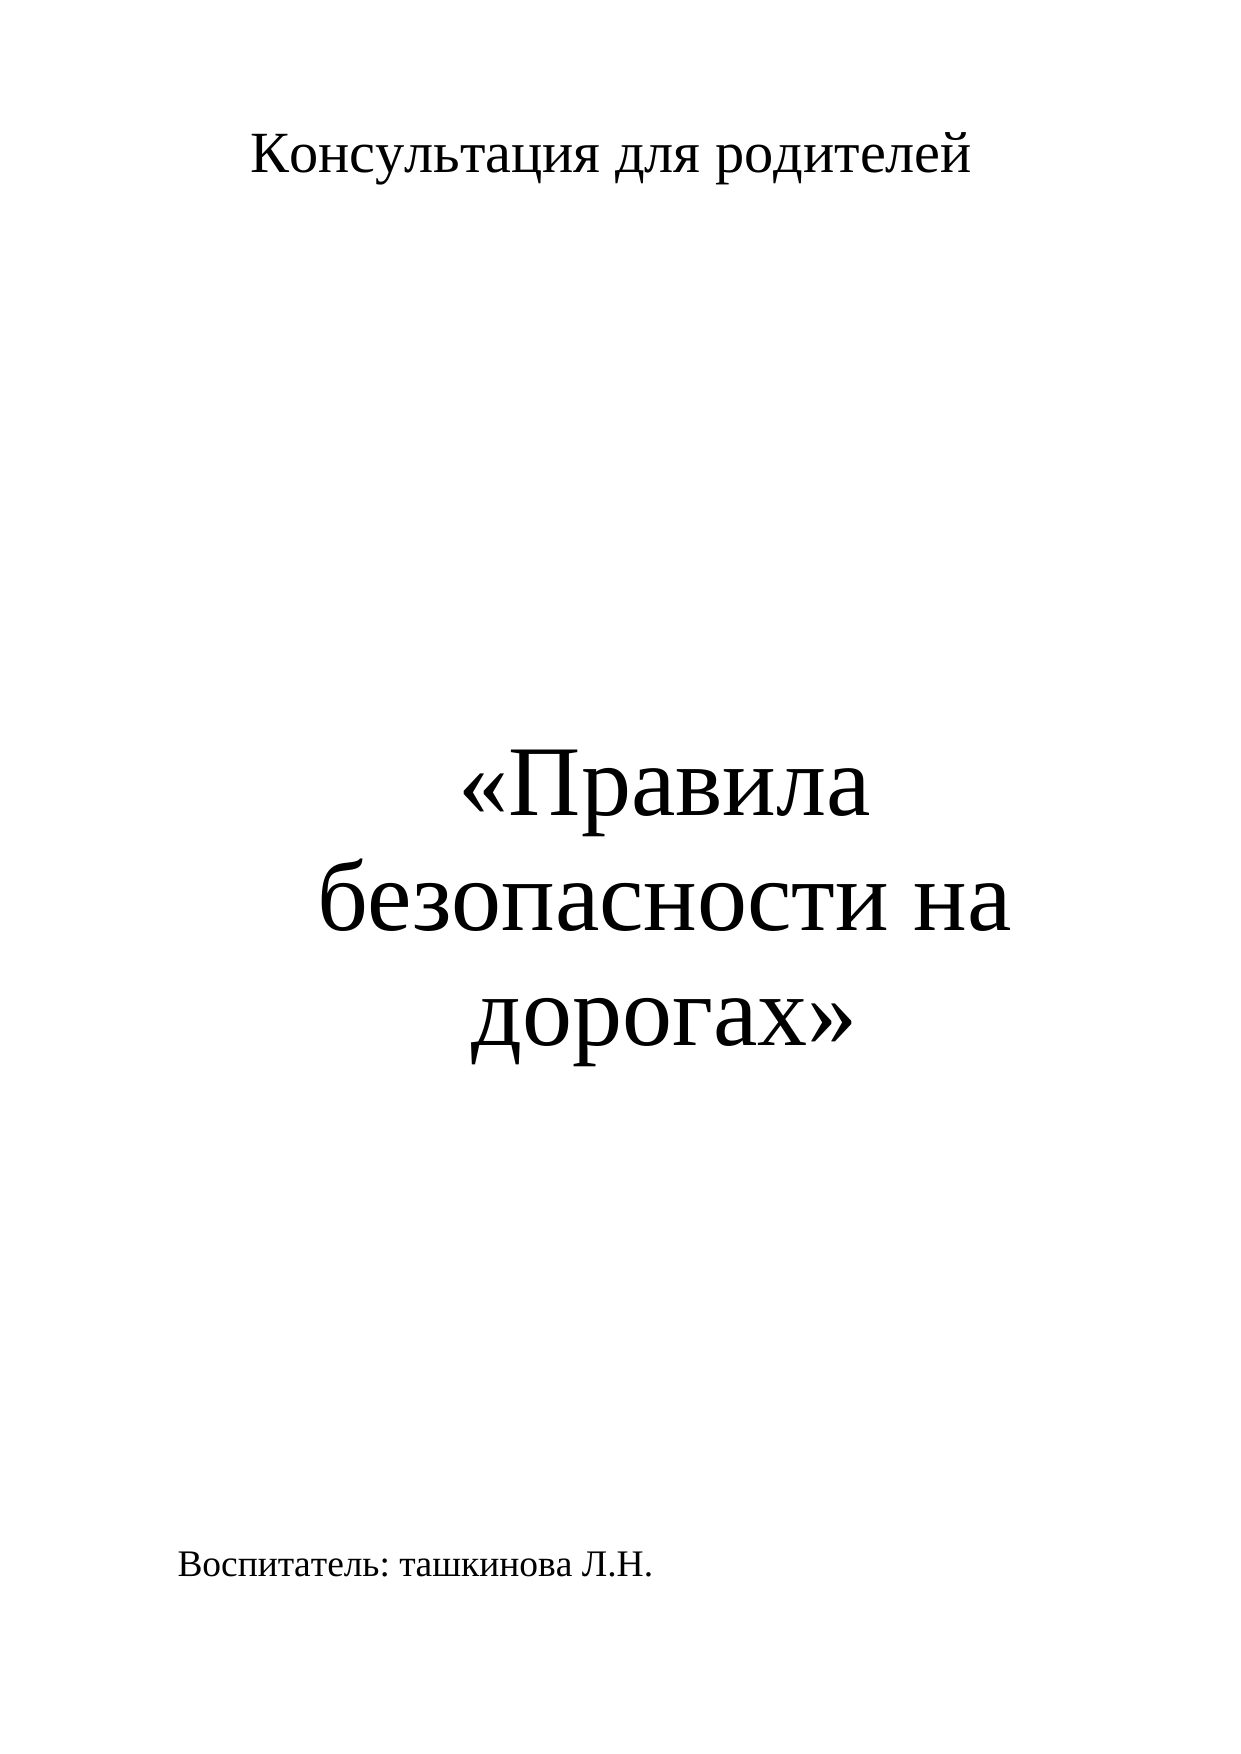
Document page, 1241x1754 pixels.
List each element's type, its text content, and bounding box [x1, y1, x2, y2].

text Консультация для родителей [177, 118, 1152, 185]
text «Правила безопасности на дорогах» [177, 722, 1152, 1067]
text Воспитатель: ташкинова Л.Н. [177, 1541, 1152, 1584]
